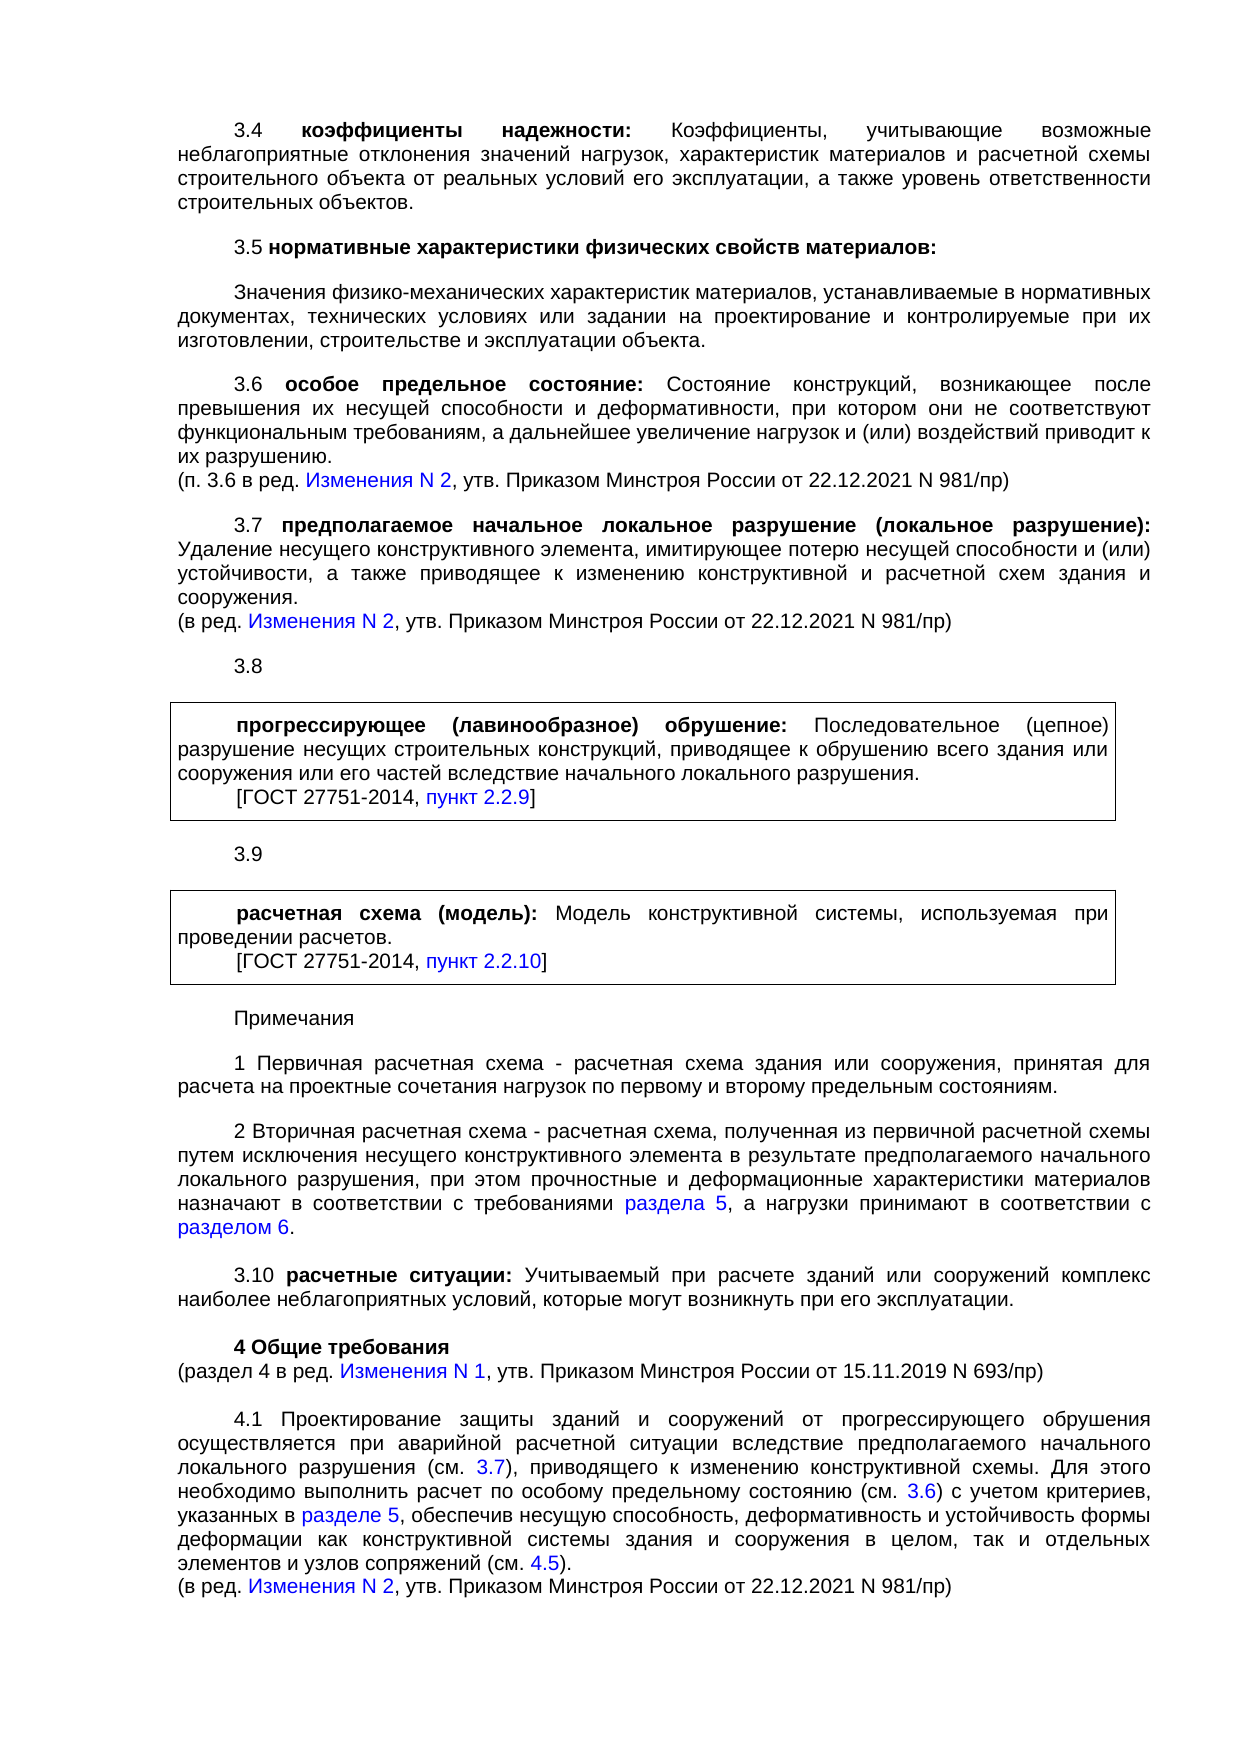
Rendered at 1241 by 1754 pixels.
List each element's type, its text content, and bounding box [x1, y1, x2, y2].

table_header расчетная схема (модель): Модель конструктивной системы, используемая при проведении расчетов. [ГОСТ 27751-2014, пункт 2.2.10] [171, 891, 1115, 984]
text 3.4 коэффициенты надежности: Коэффициенты, учитывающие возможные неблагоприятные отклонения значений нагрузок, характеристик материалов и расчетной схемы строительного объекта от реальных условий его эксплуатации, а также уровень ответственности строительных объектов. [177, 118, 1152, 214]
text 4.1 Проектирование защиты зданий и сооружений от прогрессирующего обрушения осуществляется при аварийной расчетной ситуации вследствие предполагаемого начального локального разрушения (см. 3.7), приводящего к изменению конструктивной схемы. Для этого необходимо выполнить расчет по особому предельному состоянию (см. 3.6) с учетом критериев, указанных в разделе 5, обеспечив несущую способность, деформативность и устойчивость формы деформации как конструктивной системы здания и сооружения в целом, так и отдельных элементов и узлов сопряжений (см. 4.5). [177, 1407, 1152, 1574]
text 3.5 нормативные характеристики физических свойств материалов: [177, 235, 1152, 259]
table_header прогрессирующее (лавинообразное) обрушение: Последовательное (цепное) разрушение несущих строительных конструкций, приводящее к обрушению всего здания или сооружения или его частей вследствие начального локального разрушения. [ГОСТ 27751-2014, пункт 2.2.9] [171, 703, 1115, 820]
text Значения физико-механических характеристик материалов, устанавливаемые в нормативных документах, технических условиях или задании на проектирование и контролируемые при их изготовлении, строительстве и эксплуатации объекта. [177, 279, 1152, 351]
text (п. 3.6 в ред. Изменения N 2, утв. Приказом Минстроя России от 22.12.2021 N 981/пр) [177, 468, 1152, 492]
text 3.7 предполагаемое начальное локальное разрушение (локальное разрушение): Удаление несущего конструктивного элемента, имитирующее потерю несущей способности и (или) устойчивости, а также приводящее к изменению конструктивной и расчетной схем здания и сооружения. [177, 513, 1152, 609]
text 3.8 [177, 653, 1152, 677]
text Примечания [177, 1006, 1152, 1029]
text 3.9 [177, 842, 1152, 866]
text 2 Вторичная расчетная схема - расчетная схема, полученная из первичной расчетной схемы путем исключения несущего конструктивного элемента в результате предполагаемого начального локального разрушения, при этом прочностные и деформационные характеристики материалов назначают в соответствии с требованиями раздела 5, а нагрузки принимают в соответствии с разделом 6. [177, 1119, 1152, 1239]
text 3.10 расчетные ситуации: Учитываемый при расчете зданий или сооружений комплекс наиболее неблагоприятных условий, которые могут возникнуть при его эксплуатации. [177, 1263, 1152, 1311]
text 1 Первичная расчетная схема - расчетная схема здания или сооружения, принятая для расчета на проектные сочетания нагрузок по первому и второму предельным состояниям. [177, 1050, 1152, 1098]
title 4 Общие требования [177, 1335, 1152, 1359]
text (в ред. Изменения N 2, утв. Приказом Минстроя России от 22.12.2021 N 981/пр) [177, 609, 1152, 633]
text (раздел 4 в ред. Изменения N 1, утв. Приказом Минстроя России от 15.11.2019 N 693/пр) [177, 1359, 1152, 1383]
text 3.6 особое предельное состояние: Состояние конструкций, возникающее после превышения их несущей способности и деформативности, при котором они не соответствуют функциональным требованиям, а дальнейшее увеличение нагрузок и (или) воздействий приводит к их разрушению. [177, 372, 1152, 468]
text (в ред. Изменения N 2, утв. Приказом Минстроя России от 22.12.2021 N 981/пр) [177, 1574, 1152, 1598]
